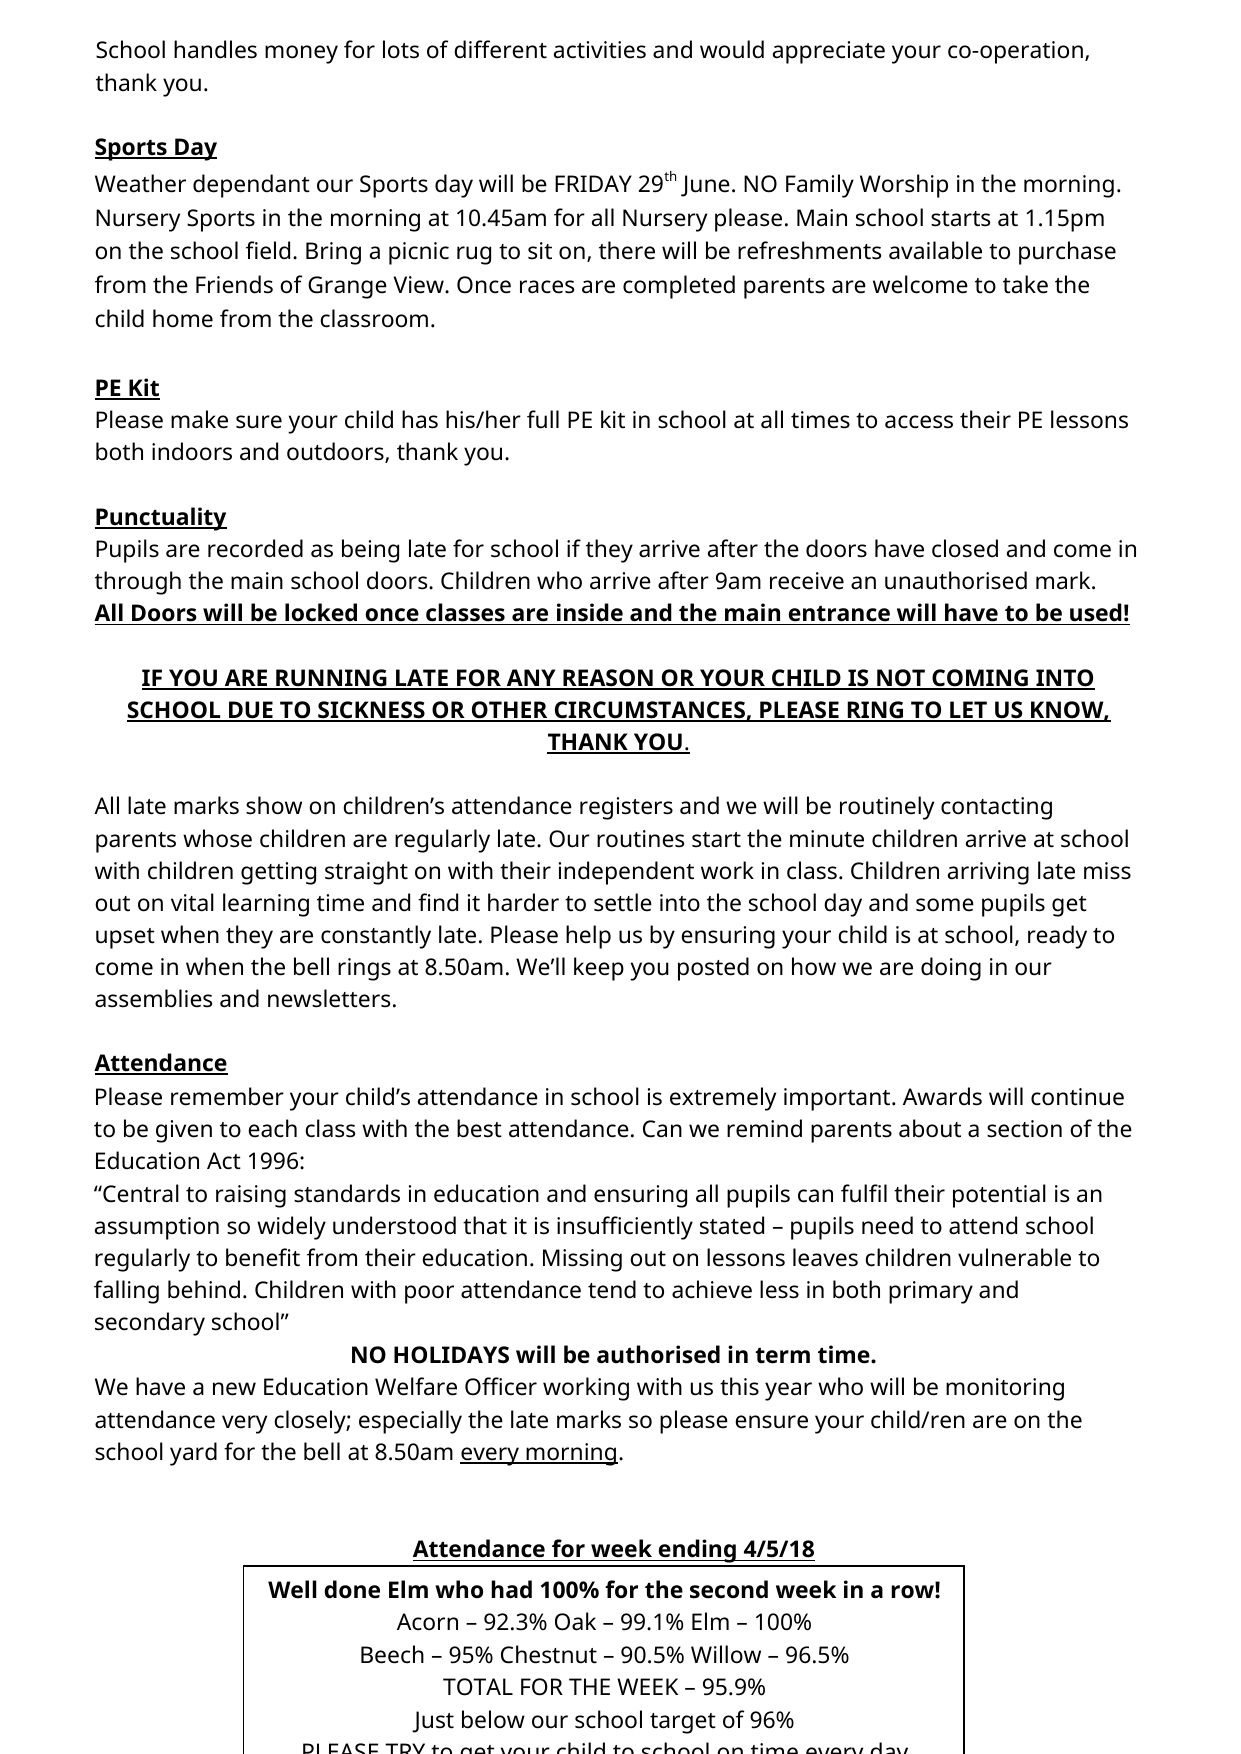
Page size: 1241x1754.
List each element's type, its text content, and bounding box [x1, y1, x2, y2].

text NO HOLIDAYS will be authorised in term time. [94, 1339, 1133, 1370]
text Punctuality [94, 501, 1142, 532]
subtitle Attendance [94, 1047, 1137, 1078]
text IF YOU ARE RUNNING LATE FOR ANY REASON OR YOUR CHILD IS NOT COMING INTO SCHOOL DUE TO SICKNESS OR OTHER CIRCUMSTANCES, PLEASE RING TO LET US KNOW, THANK YOU. [94, 662, 1142, 757]
text School handles money for lots of different activities and would appreciate your co-operation, thank you. [95, 34, 1137, 98]
text PE Kit [94, 372, 1142, 403]
text Weather dependant our Sports day will be FRIDAY 29th June. NO Family Worship in the morning. Nursery Sports in the morning at 10.45am for all Nursery please. Main school starts at 1.15pm on the school field. Bring a picnic rug to sit on, there will be refreshments available to purchase from the Friends of Grange View. Once races are completed parents are welcome to take the child home from the classroom. [94, 168, 1137, 334]
text Pupils are recorded as being late for school if they arrive after the doors have closed and come in through the main school doors. Children who arrive after 9am receive an unauthorised mark. [94, 533, 1142, 596]
text Attendance for week ending 4/5/18 [94, 1533, 1133, 1564]
text Please make sure your child has his/her full PE kit in school at all times to access their PE lessons both indoors and outdoors, thank you. [94, 404, 1142, 467]
text Sports Day [94, 131, 1137, 162]
text “Central to raising standards in education and ensuring all pupils can fulfil their potential is an assumption so widely understood that it is insufficiently stated – pupils need to attend school regularly to benefit from their education. Missing out on lessons leaves children vulnerable to falling behind. Children with poor attendance tend to achieve less in both primary and secondary school” [94, 1178, 1133, 1338]
text We have a new Education Welfare Officer working with us this year who will be monitoring attendance very closely; especially the late marks so please ensure your child/ren are on the school yard for the bell at 8.50am every morning. [94, 1371, 1133, 1467]
text Please remember your child’s attendance in school is extremely important. Awards will continue to be given to each class with the best attendance. Can we remind parents about a section of the Education Act 1996: [94, 1081, 1133, 1176]
text All Doors will be locked once classes are inside and the main entrance will have to be used! [94, 597, 1142, 628]
text All late marks show on children’s attendance registers and we will be routinely contacting parents whose children are regularly late. Our routines start the minute children arrive at school with children getting straight on with their independent work in class. Children arriving late miss out on vital learning time and find it harder to settle into the school day and some pupils get upset when they are constantly late. Please help us by ensuring your child is at school, ready to come in when the bell rings at 8.50am. We’ll keep you posted on how we are doing in our assemblies and newsletters. [94, 790, 1142, 1015]
